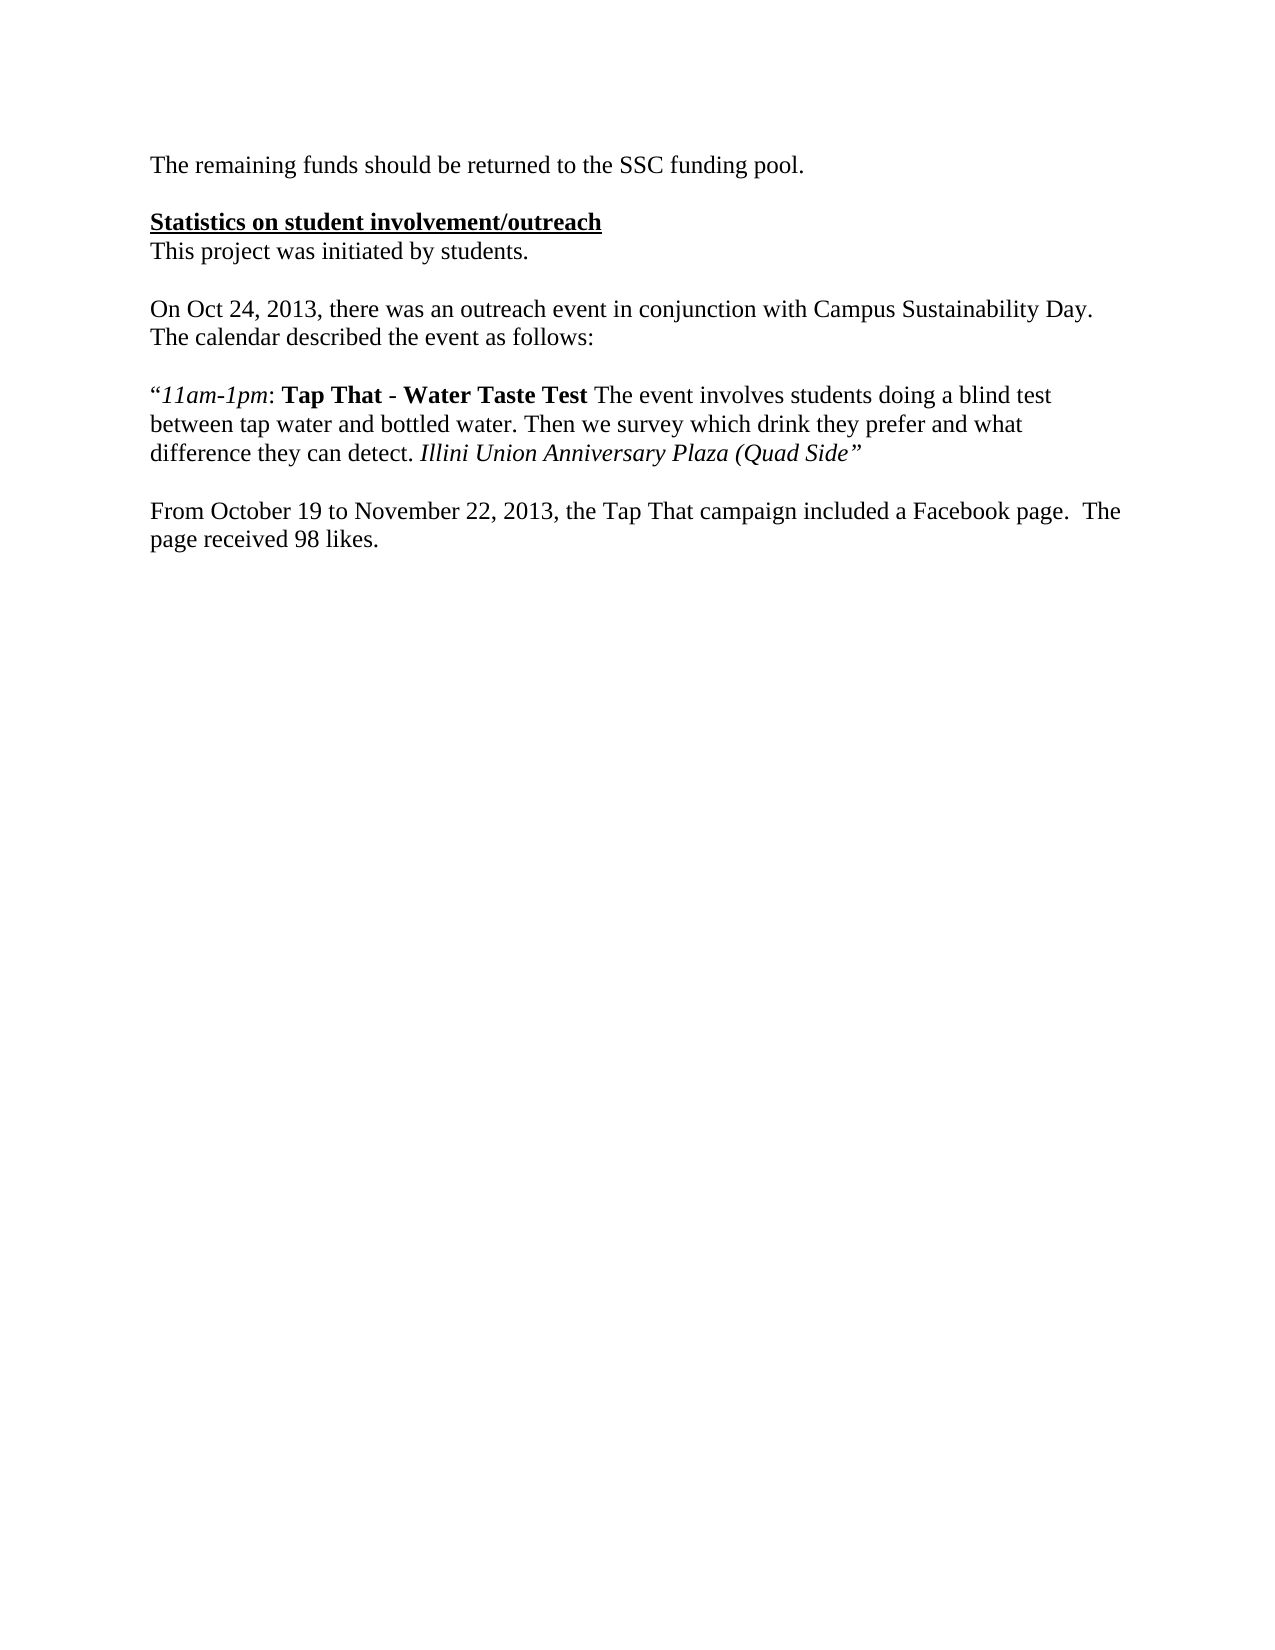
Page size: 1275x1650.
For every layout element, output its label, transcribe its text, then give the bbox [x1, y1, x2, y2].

text Statistics on student involvement/outreach [150, 207, 1125, 236]
text On Oct 24, 2013, there was an outreach event in conjunction with Campus Sustainability Day. The calendar described the event as follows: [150, 294, 1125, 351]
text “11am-1pm: Tap That - Water Taste Test The event involves students doing a blind test between tap water and bottled water. Then we survey which drink they prefer and what difference they can detect. Illini Union Anniversary Plaza (Quad Side” [150, 380, 1125, 467]
text From October 19 to November 22, 2013, the Tap That campaign included a Facebook page. The page received 98 likes. [150, 496, 1125, 553]
text This project was initiated by students. [150, 236, 1125, 265]
text The remaining funds should be returned to the SSC funding pool. [150, 150, 1125, 179]
